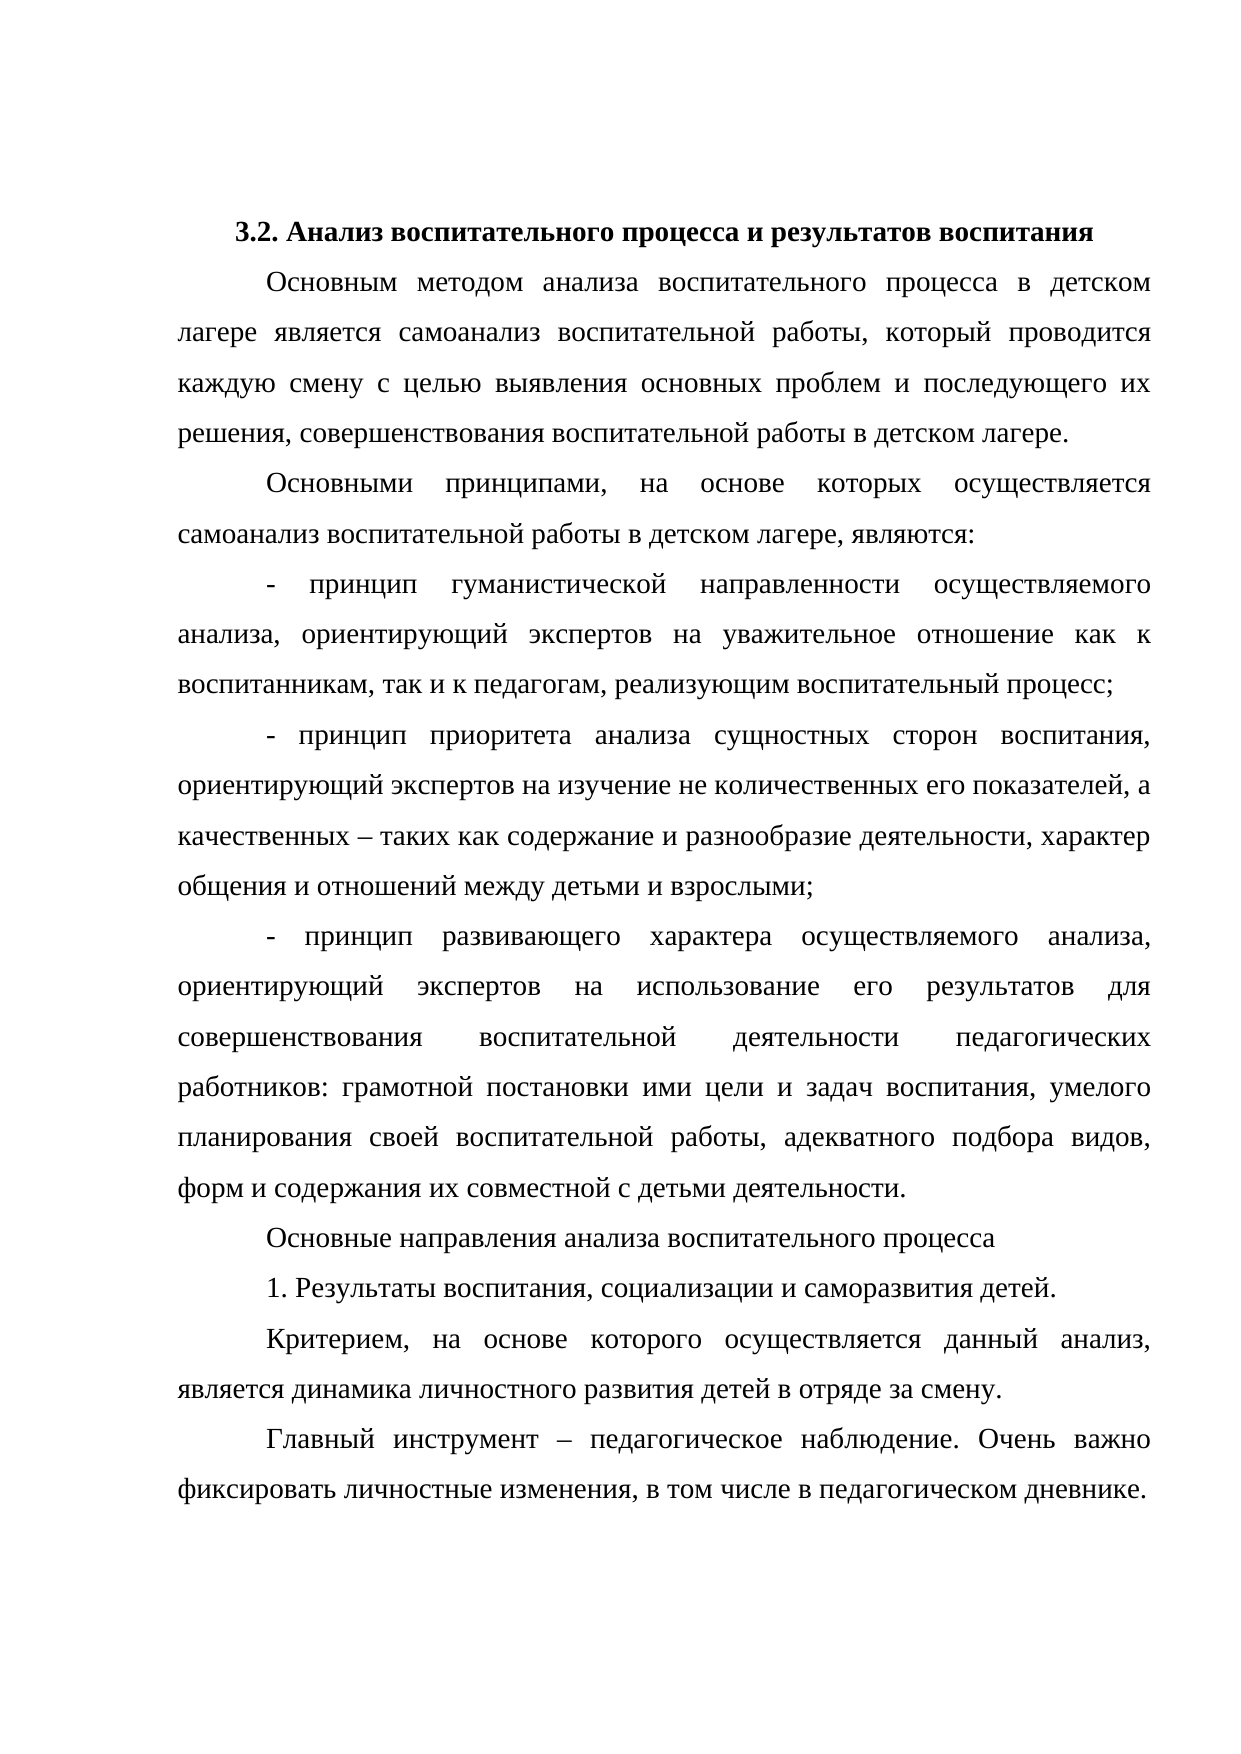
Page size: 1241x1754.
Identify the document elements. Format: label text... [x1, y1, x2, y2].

text - принцип развивающего характера осуществляемого анализа, ориентирующий экспертов на использование его результатов для совершенствования воспитательной деятельности педагогических работников: грамотной постановки ими цели и задач воспитания, умелого планирования своей воспитательной работы, адекватного подбора видов, форм и содержания их совместной с детьми деятельности. [177, 918, 1152, 1203]
text 3.2. Анализ воспитательного процесса и результатов воспитания [177, 214, 1152, 247]
text Основные направления анализа воспитательного процесса [177, 1220, 1152, 1254]
text - принцип гуманистической направленности осуществляемого анализа, ориентирующий экспертов на уважительное отношение как к воспитанникам, так и к педагогам, реализующим воспитательный процесс; [177, 566, 1152, 700]
text Основным методом анализа воспитательного процесса в детском лагере является самоанализ воспитательной работы, который проводится каждую смену с целью выявления основных проблем и последующего их решения, совершенствования воспитательной работы в детском лагере. [177, 264, 1152, 449]
text Главный инструмент – педагогическое наблюдение. Очень важно фиксировать личностные изменения, в том числе в педагогическом дневнике. [177, 1421, 1152, 1505]
text Критерием, на основе которого осуществляется данный анализ, является динамика личностного развития детей в отряде за смену. [177, 1321, 1152, 1404]
text - принцип приоритета анализа сущностных сторон воспитания, ориентирующий экспертов на изучение не количественных его показателей, а качественных – таких как содержание и разнообразие деятельности, характер общения и отношений между детьми и взрослыми; [177, 717, 1152, 901]
text 1. Результаты воспитания, социализации и саморазвития детей. [177, 1270, 1152, 1304]
text Основными принципами, на основе которых осуществляется самоанализ воспитательной работы в детском лагере, являются: [177, 465, 1152, 549]
